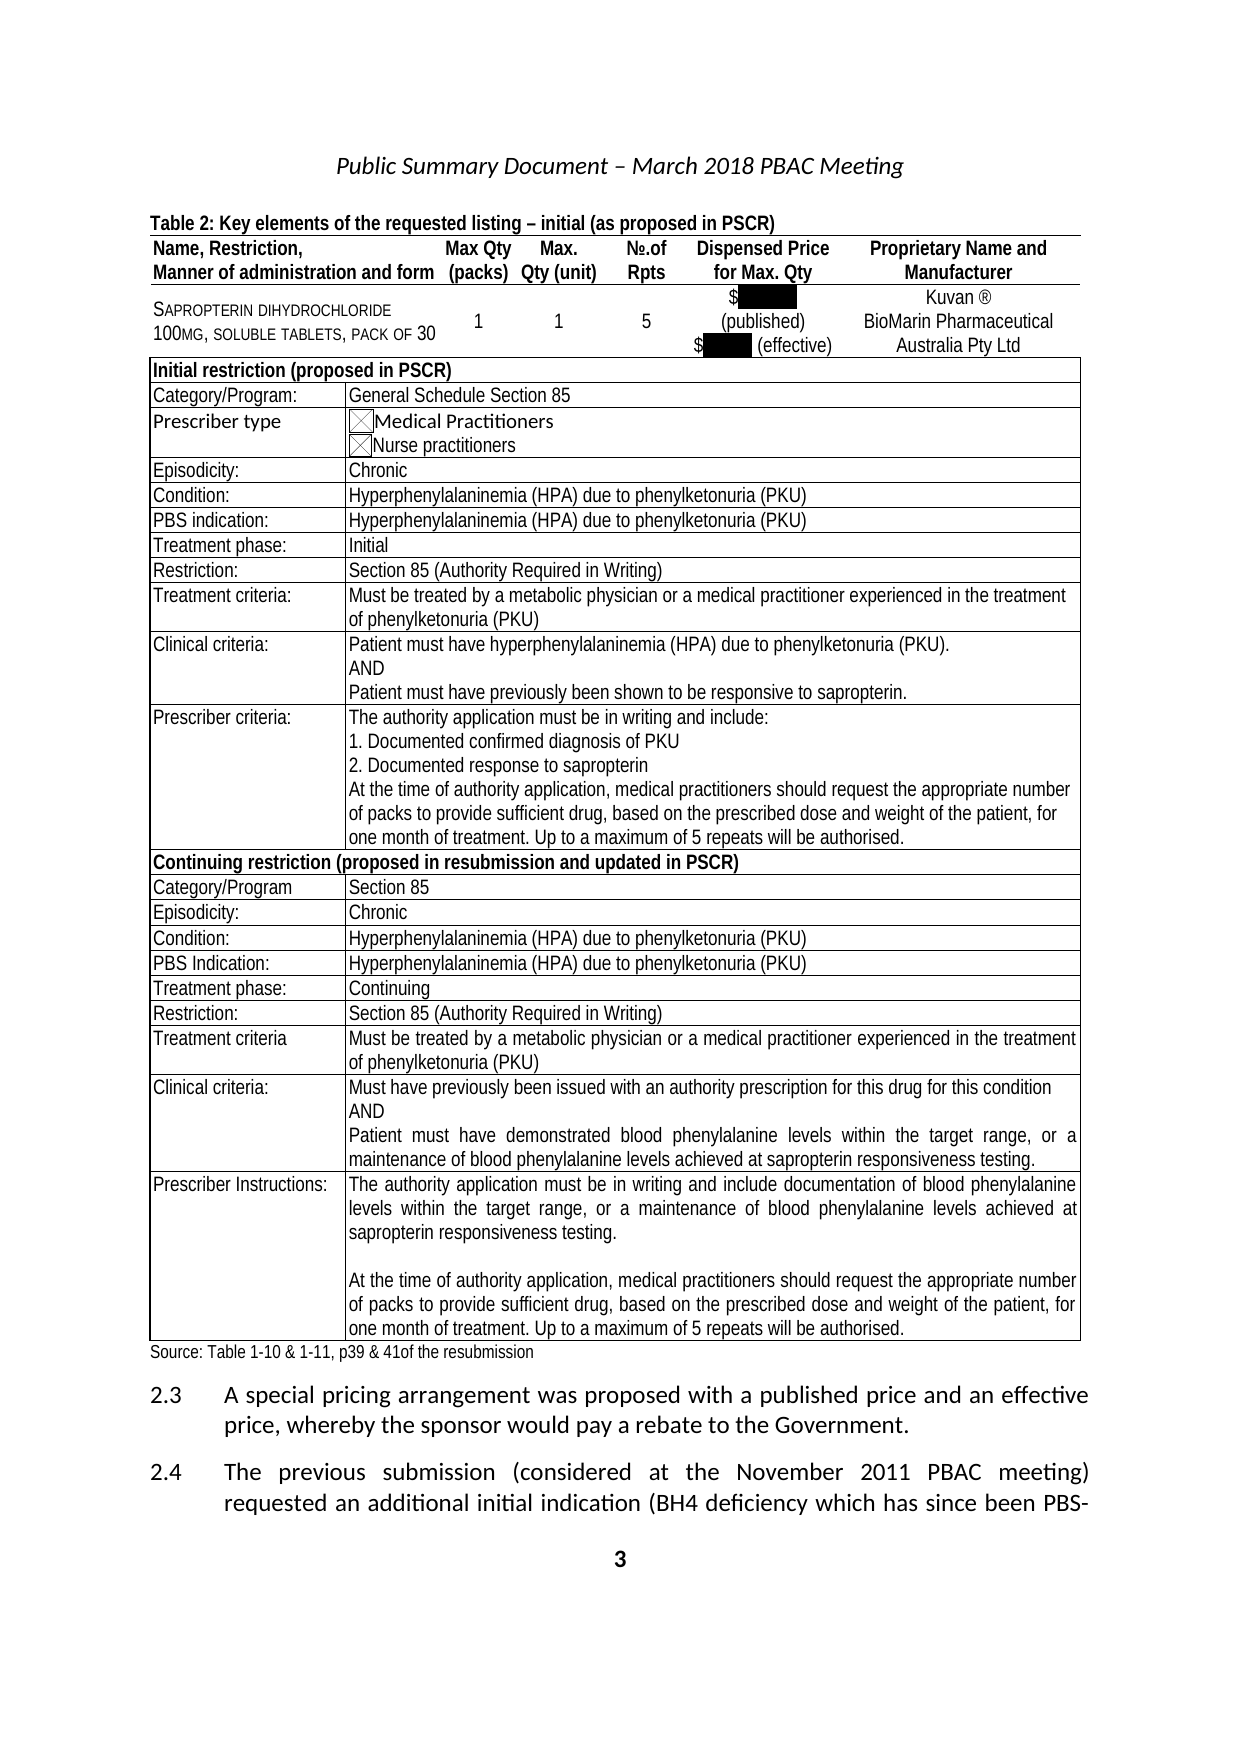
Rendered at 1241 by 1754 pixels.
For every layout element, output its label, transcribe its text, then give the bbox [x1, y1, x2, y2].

table_cell Must be treated by a metabolic physician or a medical practitioner experienced in the treatment of phenylketonuria (PKU) [346, 583, 1080, 631]
table_cell $'''''''''''''''''' (published) $''''''''''''''' (effective) [690, 285, 836, 357]
table_cell Medical Practitioners Nurse practitioners [346, 408, 1080, 457]
table_cell The authority application must be in writing and include documentation of blood phenylalanine levels within the target range, or a maintenance of blood phenylalanine levels achieved at sapropterin responsiveness testing. At the time of authority application, medical practitioners should request the appropriate number of packs to provide sufficient drug, based on the prescribed dose and weight of the patient, for one month of treatment. Up to a maximum of 5 repeats will be authorised. [346, 1172, 1080, 1339]
table_cell Treatment criteria: [151, 583, 345, 631]
table_header Name, Restriction, Manner of administration and form [150, 236, 442, 284]
table_cell Restriction: [151, 558, 345, 582]
table_cell Section 85 [346, 875, 1080, 899]
table_cell Clinical criteria: [151, 1075, 345, 1171]
table_cell The authority application must be in writing and include: 1. Documented confirmed diagnosis of PKU 2. Documented response to sapropterin At the time of authority application, medical practitioners should request the appropriate number of packs to provide sufficient drug, based on the prescribed dose and weight of the patient, for one month of treatment. Up to a maximum of 5 repeats will be authorised. [346, 705, 1080, 849]
table_cell Category/Program: [151, 383, 345, 407]
table_header №.of Rpts [603, 236, 690, 284]
table_header Max Qty (packs) [442, 236, 514, 284]
table_cell Treatment criteria [151, 1026, 345, 1074]
list A special pricing arrangement was proposed with a published price and an effective price, whereby the sponsor would pay a rebate to the Government. [150, 1379, 1090, 1440]
table_cell Category/Program [151, 875, 345, 899]
table_cell General Schedule Section 85 [346, 383, 1080, 407]
table_cell Condition: [151, 926, 345, 950]
table_cell Sapropterin dihydrochloride 100mg, soluble tablets, pack of 30 [150, 284, 442, 357]
table_cell Chronic [346, 458, 1080, 482]
table_header Proprietary Name and Manufacturer [836, 236, 1081, 284]
table_cell Kuvan ® BioMarin Pharmaceutical Australia Pty Ltd [836, 284, 1081, 357]
table_cell Hyperphenylalaninemia (HPA) due to phenylketonuria (PKU) [346, 951, 1080, 975]
table_cell Continuing restriction (proposed in resubmission and updated in PSCR) [151, 850, 1080, 874]
table_cell Hyperphenylalaninemia (HPA) due to phenylketonuria (PKU) [346, 508, 1080, 532]
table_header Dispensed Price for Max. Qty [690, 236, 836, 284]
table_cell 1 [442, 285, 514, 357]
text Table 2: Key elements of the requested listing – initial (as proposed in PSCR) [150, 211, 1090, 235]
table_cell Treatment phase: [151, 533, 345, 557]
table_cell Prescriber criteria: [151, 705, 345, 849]
table_cell Section 85 (Authority Required in Writing) [346, 1001, 1080, 1025]
table_cell 5 [603, 285, 690, 357]
table_cell Continuing [346, 976, 1080, 1000]
table_cell Prescriber Instructions: [151, 1172, 345, 1339]
table_cell Treatment phase: [151, 976, 345, 1000]
table_cell Chronic [346, 900, 1080, 925]
table_cell Section 85 (Authority Required in Writing) [346, 558, 1080, 582]
table_cell PBS indication: [151, 508, 345, 532]
table_cell Must have previously been issued with an authority prescription for this drug for this condition AND Patient must have demonstrated blood phenylalanine levels within the target range, or a maintenance of blood phenylalanine levels achieved at sapropterin responsiveness testing. [346, 1075, 1080, 1171]
table_cell Condition: [151, 483, 345, 507]
text Source: Table 1-10 & 1-11, p39 & 41of the resubmission [150, 1341, 1090, 1362]
table_cell Must be treated by a metabolic physician or a medical practitioner experienced in the treatment of phenylketonuria (PKU) [346, 1026, 1080, 1074]
table_cell PBS Indication: [151, 951, 345, 975]
table_cell 1 [515, 285, 603, 357]
table_header Max. Qty (unit) [515, 236, 603, 284]
table_cell Episodicity: [151, 900, 345, 925]
table_cell Initial restriction (proposed in PSCR) [151, 358, 1080, 382]
table_cell Episodicity: [151, 458, 345, 482]
table_cell Clinical criteria: [151, 632, 345, 704]
table_cell Restriction: [151, 1001, 345, 1025]
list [150, 1456, 1090, 1517]
table_cell Hyperphenylalaninemia (HPA) due to phenylketonuria (PKU) [346, 926, 1080, 950]
table_cell Initial [346, 533, 1080, 557]
table_cell Prescriber type [151, 408, 345, 457]
table_cell Patient must have hyperphenylalaninemia (HPA) due to phenylketonuria (PKU). AND Patient must have previously been shown to be responsive to sapropterin. [346, 632, 1080, 704]
table_cell Hyperphenylalaninemia (HPA) due to phenylketonuria (PKU) [346, 483, 1080, 507]
